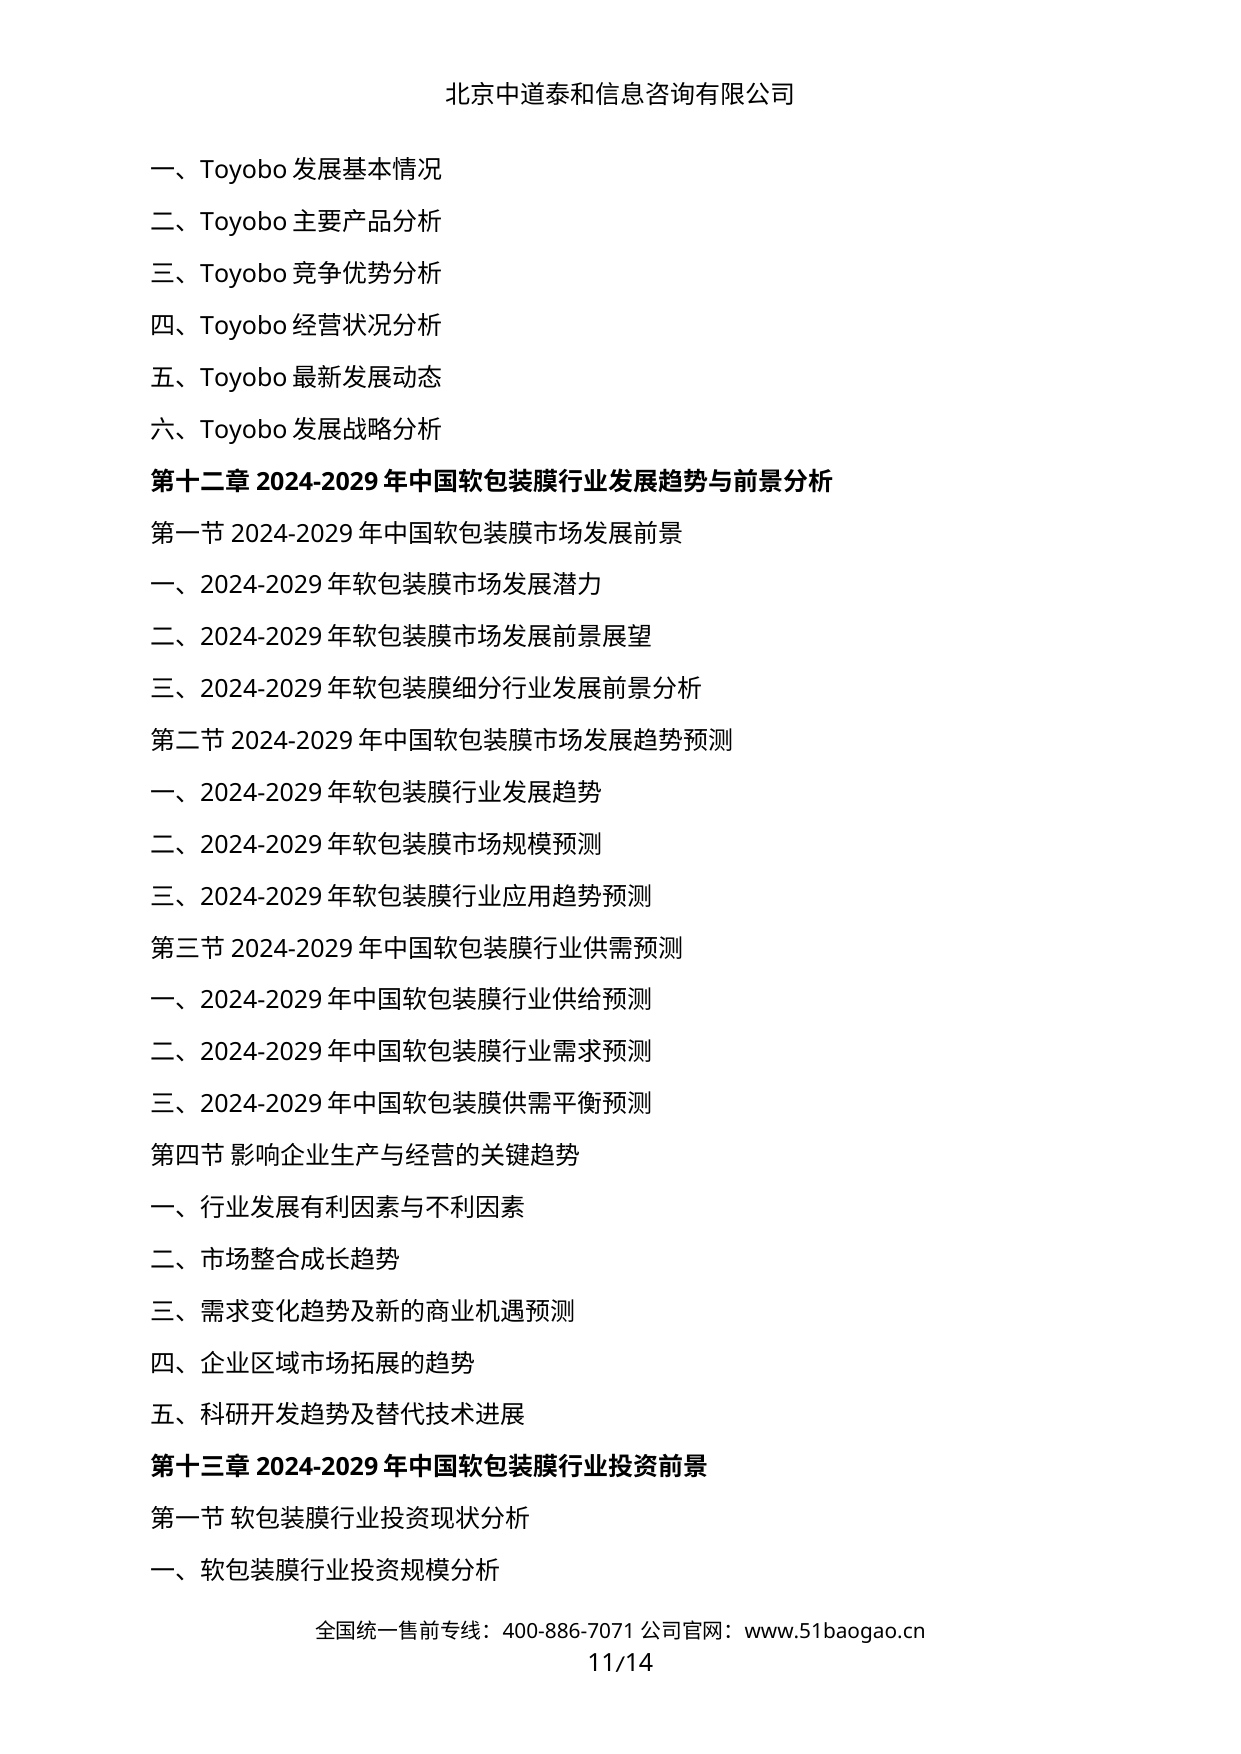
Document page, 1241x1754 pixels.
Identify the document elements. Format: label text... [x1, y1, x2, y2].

text 三、2024-2029年中国软包装膜供需平衡预测 [150, 1084, 1090, 1120]
text 一、2024-2029年中国软包装膜行业供给预测 [150, 980, 1090, 1016]
text 五、Toyobo最新发展动态 [150, 357, 1090, 394]
text 第十三章 2024-2029年中国软包装膜行业投资前景 [150, 1447, 1090, 1483]
text 第一节 软包装膜行业投资现状分析 [150, 1499, 1090, 1535]
text 六、Toyobo发展战略分析 [150, 409, 1090, 446]
text 一、2024-2029年软包装膜行业发展趋势 [150, 772, 1090, 809]
text 三、需求变化趋势及新的商业机遇预测 [150, 1291, 1090, 1327]
text 二、2024-2029年软包装膜市场规模预测 [150, 824, 1090, 861]
text 第十二章 2024-2029年中国软包装膜行业发展趋势与前景分析 [150, 461, 1090, 497]
text 二、市场整合成长趋势 [150, 1239, 1090, 1276]
text 一、软包装膜行业投资规模分析 [150, 1551, 1090, 1587]
text 三、Toyobo竞争优势分析 [150, 254, 1090, 290]
text 三、2024-2029年软包装膜行业应用趋势预测 [150, 876, 1090, 912]
text 一、Toyobo发展基本情况 [150, 150, 1090, 186]
text 第四节 影响企业生产与经营的关键趋势 [150, 1136, 1090, 1172]
text 三、2024-2029年软包装膜细分行业发展前景分析 [150, 669, 1090, 705]
text 二、2024-2029年中国软包装膜行业需求预测 [150, 1032, 1090, 1068]
text 第三节 2024-2029年中国软包装膜行业供需预测 [150, 928, 1090, 964]
text 第一节 2024-2029年中国软包装膜市场发展前景 [150, 513, 1090, 549]
text 一、行业发展有利因素与不利因素 [150, 1187, 1090, 1224]
text 五、科研开发趋势及替代技术进展 [150, 1395, 1090, 1431]
text 四、企业区域市场拓展的趋势 [150, 1343, 1090, 1379]
text 四、Toyobo经营状况分析 [150, 306, 1090, 342]
text 二、2024-2029年软包装膜市场发展前景展望 [150, 617, 1090, 653]
text 一、2024-2029年软包装膜市场发展潜力 [150, 565, 1090, 601]
text 第二节 2024-2029年中国软包装膜市场发展趋势预测 [150, 721, 1090, 757]
text 二、Toyobo主要产品分析 [150, 202, 1090, 238]
